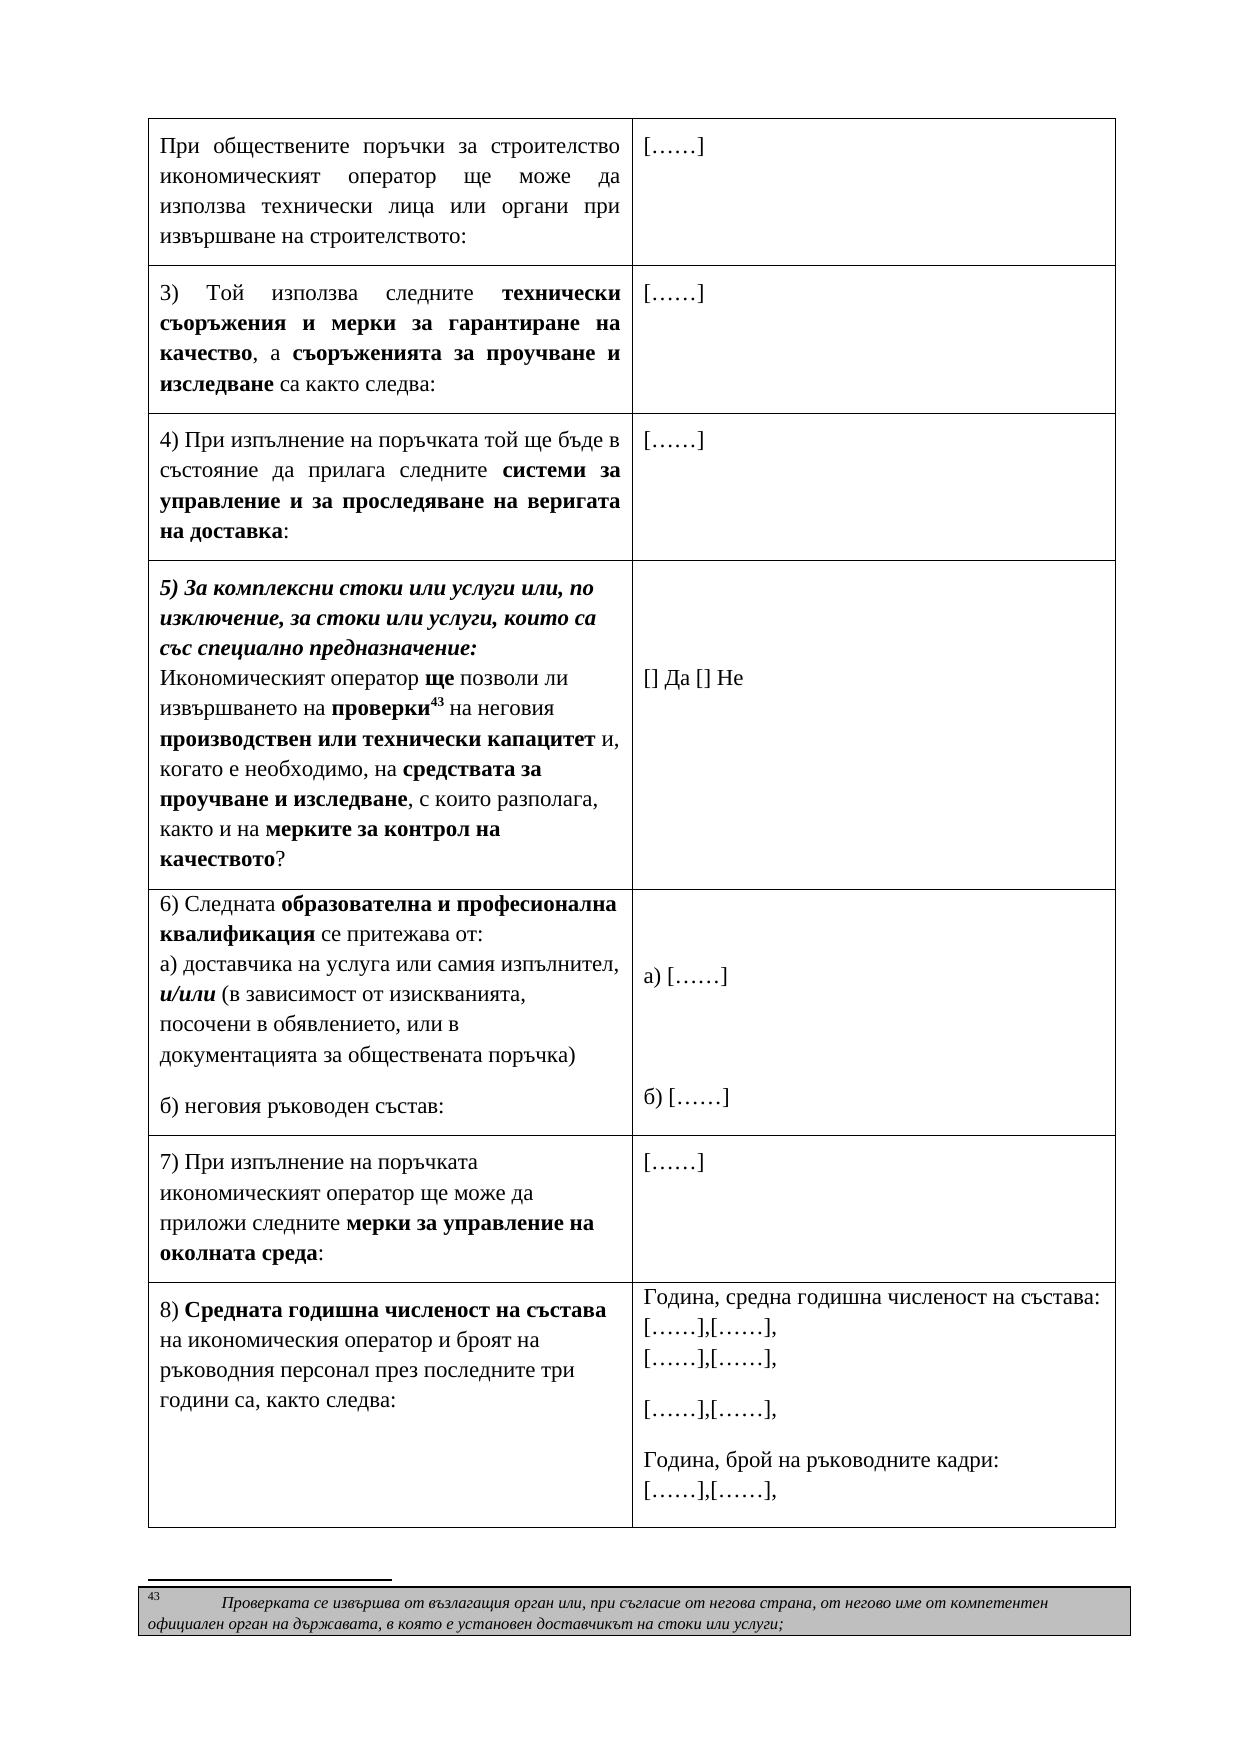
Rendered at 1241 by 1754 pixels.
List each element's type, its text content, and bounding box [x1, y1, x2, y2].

table_cell a) [……] б) [……] [633, 890, 1115, 1135]
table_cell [633, 1283, 1115, 1527]
table_cell 3) Той използва следните технически съоръжения и мерки за гарантиране на качество, а съоръженията за проучване и изследване са както следва: [149, 266, 632, 413]
table_cell [……] [……] [633, 119, 1115, 265]
table_cell [……] [633, 1136, 1115, 1282]
table_cell 4) При изпълнение на поръчката той ще бъде в състояние да прилага следните системи за управление и за проследяване на веригата на доставка: [149, 414, 632, 560]
table_cell 5) За комплексни стоки или услуги или, по изключение, за стоки или услуги, които са със специално предназначение: Икономическият оператор ще позволи ли извършването на проверки на неговия производствен или технически капацитет и, когато е необходимо, на средствата за проучване и изследване, с които разполага, както и на мерките за контрол на качеството? [149, 561, 632, 888]
table_cell [……] [633, 266, 1115, 413]
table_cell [149, 1283, 632, 1527]
table_cell [] Да [] Не [633, 561, 1115, 888]
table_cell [149, 119, 632, 265]
table_cell 6) Следната образователна и професионална квалификация се притежава от: а) доставчика на услуга или самия изпълнител, и/или (в зависимост от изискванията, посочени в обявлението, или в документацията за обществената поръчка) б) неговия ръководен състав: [149, 890, 632, 1135]
table_cell 7) При изпълнение на поръчката икономическият оператор ще може да приложи следните мерки за управление на околната среда: [149, 1136, 632, 1282]
table_cell [……] [633, 414, 1115, 560]
